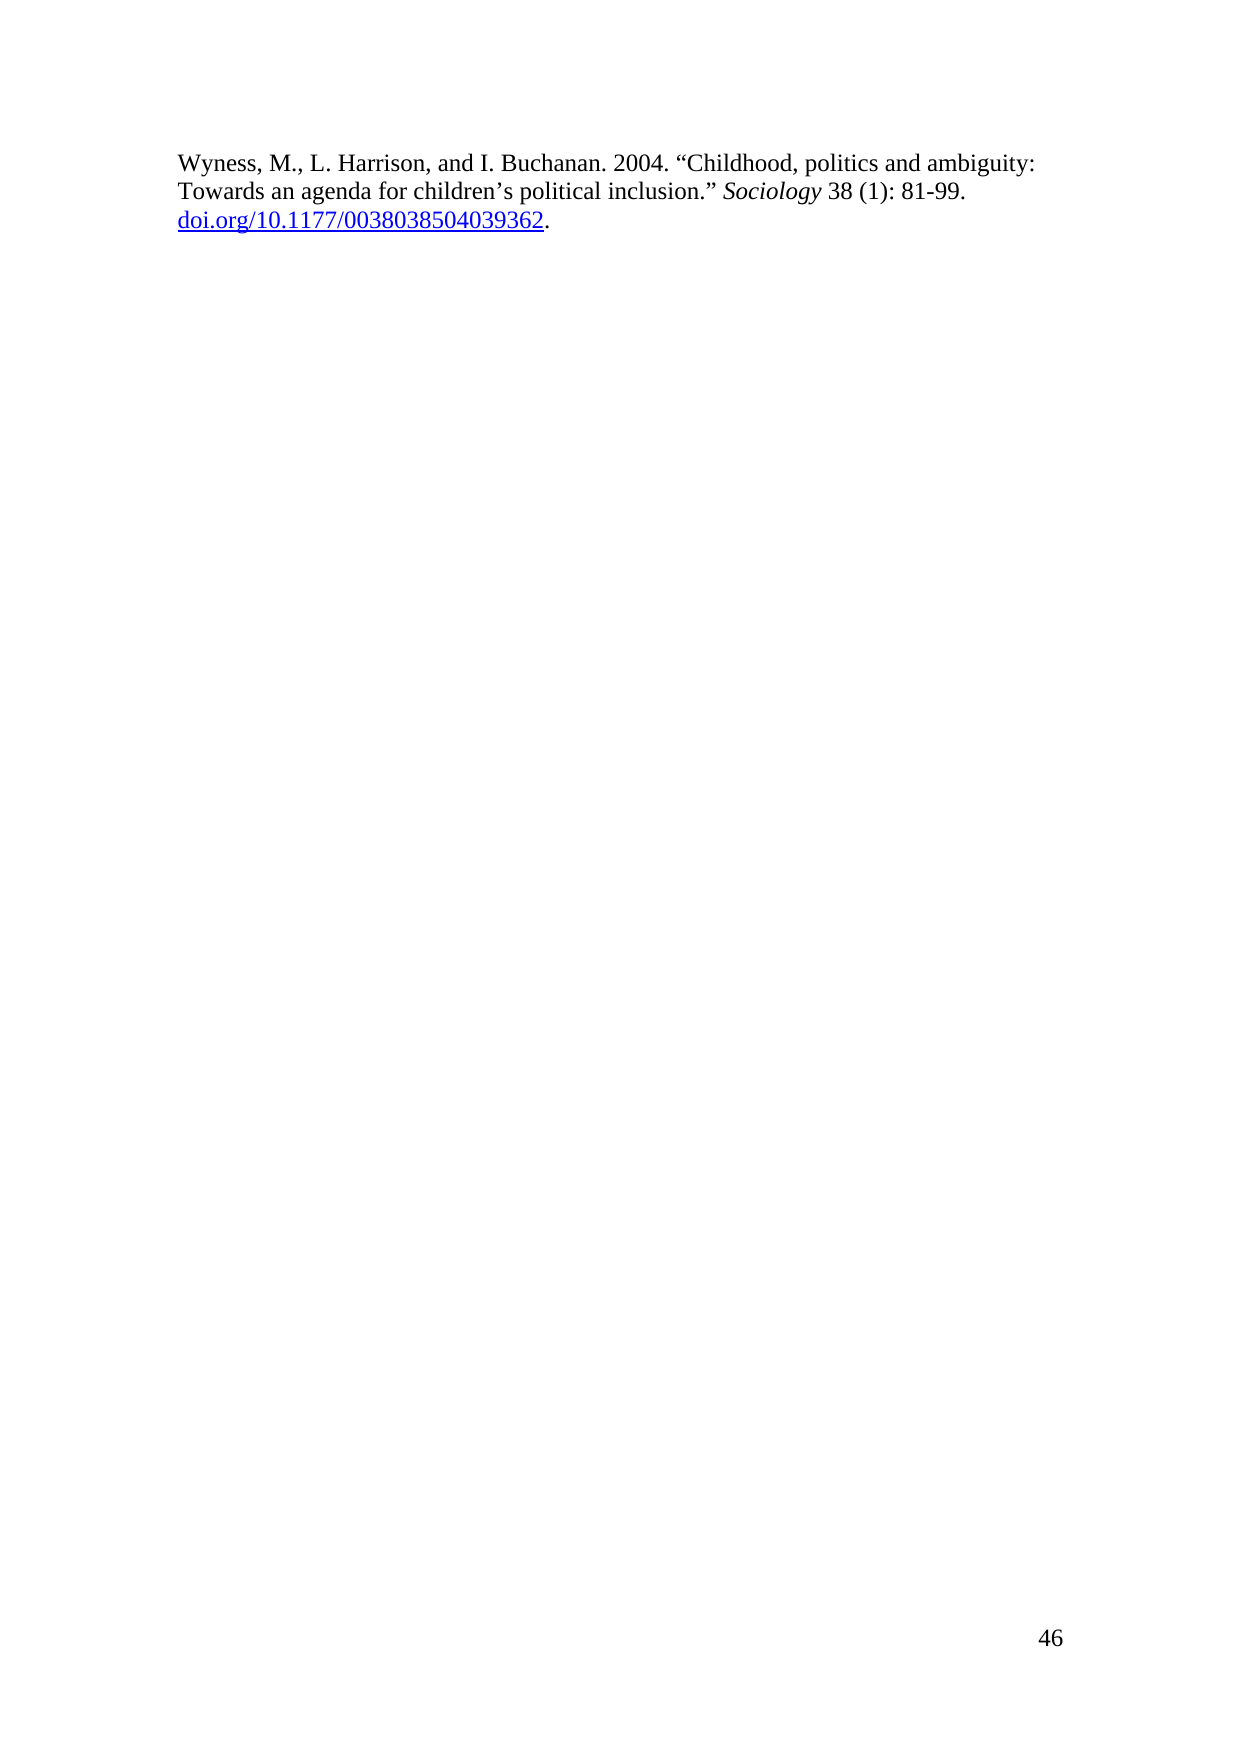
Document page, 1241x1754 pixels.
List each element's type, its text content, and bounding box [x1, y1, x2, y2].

text Wyness, M., L. Harrison, and I. Buchanan. 2004. “Childhood, politics and ambiguity: Towards an agenda for children’s political inclusion.” Sociology 38 (1): 81-99. doi.org/10.1177/0038038504039362. [177, 148, 1063, 234]
